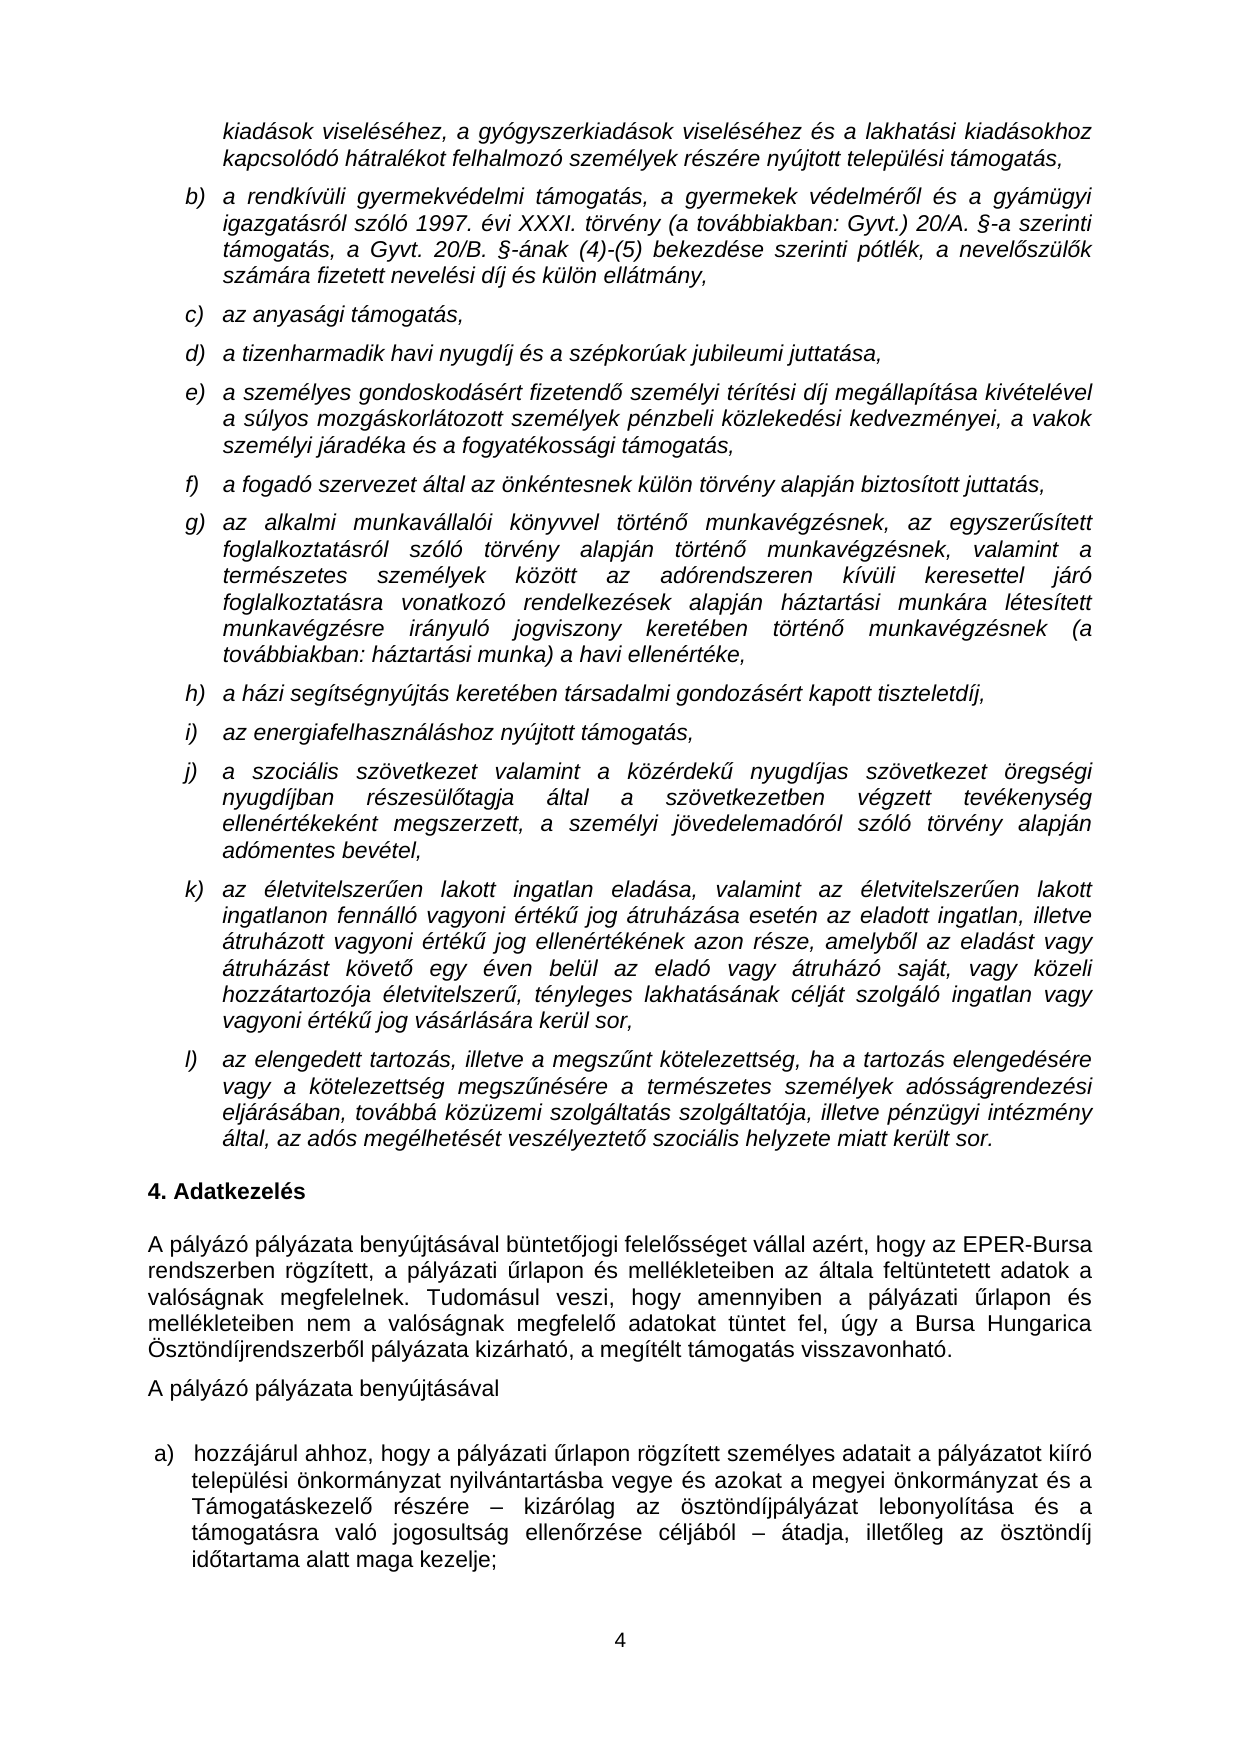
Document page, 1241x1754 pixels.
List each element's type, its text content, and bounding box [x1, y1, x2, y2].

text A pályázó pályázata benyújtásával [148, 1375, 1092, 1401]
list a rendkívüli gyermekvédelmi támogatás, a gyermekek védelméről és a gyámügyi igazgatásról szóló 1997. évi XXXI. törvény (a továbbiakban: Gyvt.) 20/A. §-a szerinti támogatás, a Gyvt. 20/B. §-ának (4)-(5) bekezdése szerinti pótlék, a nevelőszülők számára fizetett nevelési díj és külön ellátmány, [185, 183, 1092, 289]
list az alkalmi munkavállalói könyvvel történő munkavégzésnek, az egyszerűsített foglalkoztatásról szóló törvény alapján történő munkavégzésnek, valamint a természetes személyek között az adórendszeren kívüli keresettel járó foglalkoztatásra vonatkozó rendelkezések alapján háztartási munkára létesített munkavégzésre irányuló jogviszony keretében történő munkavégzésnek (a továbbiakban: háztartási munka) a havi ellenértéke, [185, 509, 1092, 667]
list a szociális szövetkezet valamint a közérdekű nyugdíjas szövetkezet öregségi nyugdíjban részesülőtagja által a szövetkezetben végzett tevékenység ellenértékeként megszerzett, a személyi jövedelemadóról szóló törvény alapján adómentes bevétel, [185, 758, 1092, 863]
list az életvitelszerűen lakott ingatlan eladása, valamint az életvitelszerűen lakott ingatlanon fennálló vagyoni értékű jog átruházása esetén az eladott ingatlan, illetve átruházott vagyoni értékű jog ellenértékének azon része, amelyből az eladást vagy átruházást követő egy éven belül az eladó vagy átruházó saját, vagy közeli hozzátartozója életvitelszerű, tényleges lakhatásának célját szolgáló ingatlan vagy vagyoni értékű jog vásárlására kerül sor, [185, 876, 1092, 1034]
list az energiafelhasználáshoz nyújtott támogatás, [185, 719, 1092, 745]
text a) hozzájárul ahhoz, hogy a pályázati űrlapon rögzített személyes adatait a pályázatot kiíró települési önkormányzat nyilvántartásba vegye és azokat a megyei önkormányzat és a Támogatáskezelő részére – kizárólag az ösztöndíjpályázat lebonyolítása és a támogatásra való jogosultság ellenőrzése céljából – átadja, illetőleg az ösztöndíj időtartama alatt maga kezelje; [154, 1440, 1092, 1572]
list az elengedett tartozás, illetve a megszűnt kötelezettség, ha a tartozás elengedésére vagy a kötelezettség megszűnésére a természetes személyek adósságrendezési eljárásában, továbbá közüzemi szolgáltatás szolgáltatója, illetve pénzügyi intézmény által, az adós megélhetését veszélyeztető szociális helyzete miatt került sor. [185, 1046, 1092, 1152]
text 4. Adatkezelés [148, 1178, 1092, 1204]
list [185, 118, 1092, 171]
text A pályázó pályázata benyújtásával büntetőjogi felelősséget vállal azért, hogy az EPER-Bursa rendszerben rögzített, a pályázati űrlapon és mellékleteiben az általa feltüntetett adatok a valóságnak megfelelnek. Tudomásul veszi, hogy amennyiben a pályázati űrlapon és mellékleteiben nem a valóságnak megfelelő adatokat tüntet fel, úgy a Bursa Hungarica Ösztöndíjrendszerből pályázata kizárható, a megítélt támogatás visszavonható. [148, 1231, 1092, 1362]
list a fogadó szervezet által az önkéntesnek külön törvény alapján biztosított juttatás, [185, 471, 1092, 497]
list a személyes gondoskodásért fizetendő személyi térítési díj megállapítása kivételével a súlyos mozgáskorlátozott személyek pénzbeli közlekedési kedvezményei, a vakok személyi járadéka és a fogyatékossági támogatás, [185, 379, 1092, 458]
list az anyasági támogatás, [185, 301, 1092, 328]
list a tizenharmadik havi nyugdíj és a szépkorúak jubileumi juttatása, [185, 340, 1092, 366]
list a házi segítségnyújtás keretében társadalmi gondozásért kapott tiszteletdíj, [185, 680, 1092, 706]
